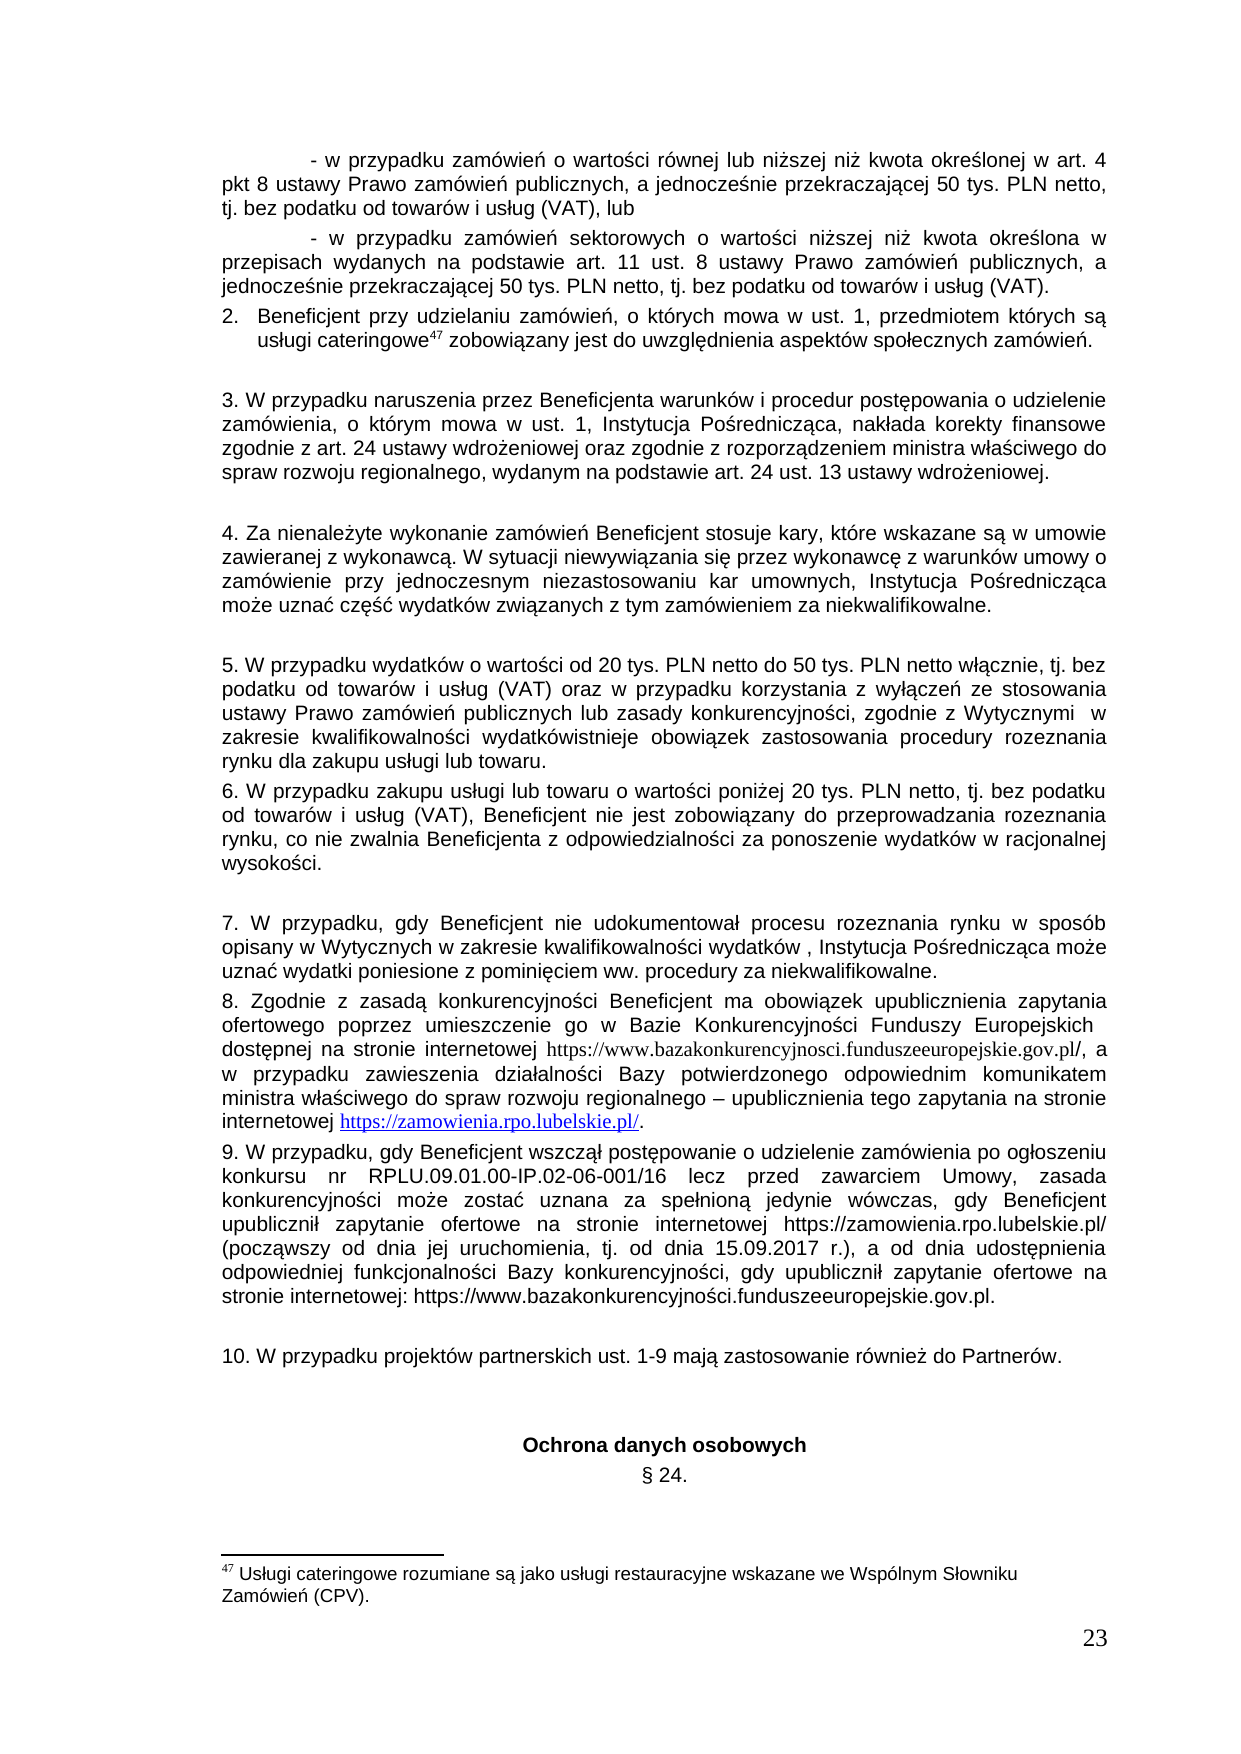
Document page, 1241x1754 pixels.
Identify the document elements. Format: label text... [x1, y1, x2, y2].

text 3. W przypadku naruszenia przez Beneficjenta warunków i procedur postępowania o udzielenie zamówienia, o którym mowa w ust. 1, Instytucja Pośrednicząca, nakłada korekty finansowe zgodnie z art. 24 ustawy wdrożeniowej oraz zgodnie z rozporządzeniem ministra właściwego do spraw rozwoju regionalnego, wydanym na podstawie art. 24 ust. 13 ustawy wdrożeniowej. [222, 388, 1107, 484]
text 7. W przypadku, gdy Beneficjent nie udokumentował procesu rozeznania rynku w sposób opisany w Wytycznych w zakresie kwalifikowalności wydatków , Instytucja Pośrednicząca może uznać wydatki poniesione z pominięciem ww. procedury za niekwalifikowalne. [222, 911, 1107, 983]
text 8. Zgodnie z zasadą konkurencyjności Beneficjent ma obowiązek upublicznienia zapytania ofertowego poprzez umieszczenie go w Bazie Konkurencyjności Funduszy Europejskich dostępnej na stronie internetowej https://www.bazakonkurencyjnosci.funduszeeuropejskie.gov.pl/, a w przypadku zawieszenia działalności Bazy potwierdzonego odpowiednim komunikatem ministra właściwego do spraw rozwoju regionalnego – upublicznienia tego zapytania na stronie internetowej https://zamowienia.rpo.lubelskie.pl/. [222, 989, 1107, 1133]
text - w przypadku zamówień o wartości równej lub niższej niż kwota określonej w art. 4 pkt 8 ustawy Prawo zamówień publicznych, a jednocześnie przekraczającej 50 tys. PLN netto, tj. bez podatku od towarów i usług (VAT), lub [222, 148, 1107, 219]
list Beneficjent przy udzielaniu zamówień, o których mowa w ust. 1, przedmiotem których są usługi cateringowe zobowiązany jest do uwzględnienia aspektów społecznych zamówień. [222, 304, 1107, 352]
text - w przypadku zamówień sektorowych o wartości niższej niż kwota określona w przepisach wydanych na podstawie art. 11 ust. 8 ustawy Prawo zamówień publicznych, a jednocześnie przekraczającej 50 tys. PLN netto, tj. bez podatku od towarów i usług (VAT). [222, 226, 1107, 298]
text 4. Za nienależyte wykonanie zamówień Beneficjent stosuje kary, które wskazane są w umowie zawieranej z wykonawcą. W sytuacji niewywiązania się przez wykonawcę z warunków umowy o zamówienie przy jednoczesnym niezastosowaniu kar umownych, Instytucja Pośrednicząca może uznać część wydatków związanych z tym zamówieniem za niekwalifikowalne. [222, 521, 1107, 616]
text 5. W przypadku wydatków o wartości od 20 tys. PLN netto do 50 tys. PLN netto włącznie, tj. bez podatku od towarów i usług (VAT) oraz w przypadku korzystania z wyłączeń ze stosowania ustawy Prawo zamówień publicznych lub zasady konkurencyjności, zgodnie z Wytycznymi w zakresie kwalifikowalności wydatkówistnieje obowiązek zastosowania procedury rozeznania rynku dla zakupu usługi lub towaru. [222, 653, 1107, 773]
text 9. W przypadku, gdy Beneficjent wszczął postępowanie o udzielenie zamówienia po ogłoszeniu konkursu nr RPLU.09.01.00-IP.02-06-001/16 lecz przed zawarciem Umowy, zasada konkurencyjności może zostać uznana za spełnioną jedynie wówczas, gdy Beneficjent upublicznił zapytanie ofertowe na stronie internetowej https://zamowienia.rpo.lubelskie.pl/ (począwszy od dnia jej uruchomienia, tj. od dnia 15.09.2017 r.), a od dnia udostępnienia odpowiedniej funkcjonalności Bazy konkurencyjności, gdy upublicznił zapytanie ofertowe na stronie internetowej: https://www.bazakonkurencyjności.funduszeeuropejskie.gov.pl. [222, 1140, 1107, 1307]
text § 24. [222, 1463, 1107, 1487]
text Ochrona danych osobowych [222, 1433, 1107, 1457]
text 6. W przypadku zakupu usługi lub towaru o wartości poniżej 20 tys. PLN netto, tj. bez podatku od towarów i usług (VAT), Beneficjent nie jest zobowiązany do przeprowadzania rozeznania rynku, co nie zwalnia Beneficjenta z odpowiedzialności za ponoszenie wydatków w racjonalnej wysokości. [222, 779, 1107, 875]
text 10. W przypadku projektów partnerskich ust. 1-9 mają zastosowanie również do Partnerów. [222, 1344, 1107, 1368]
